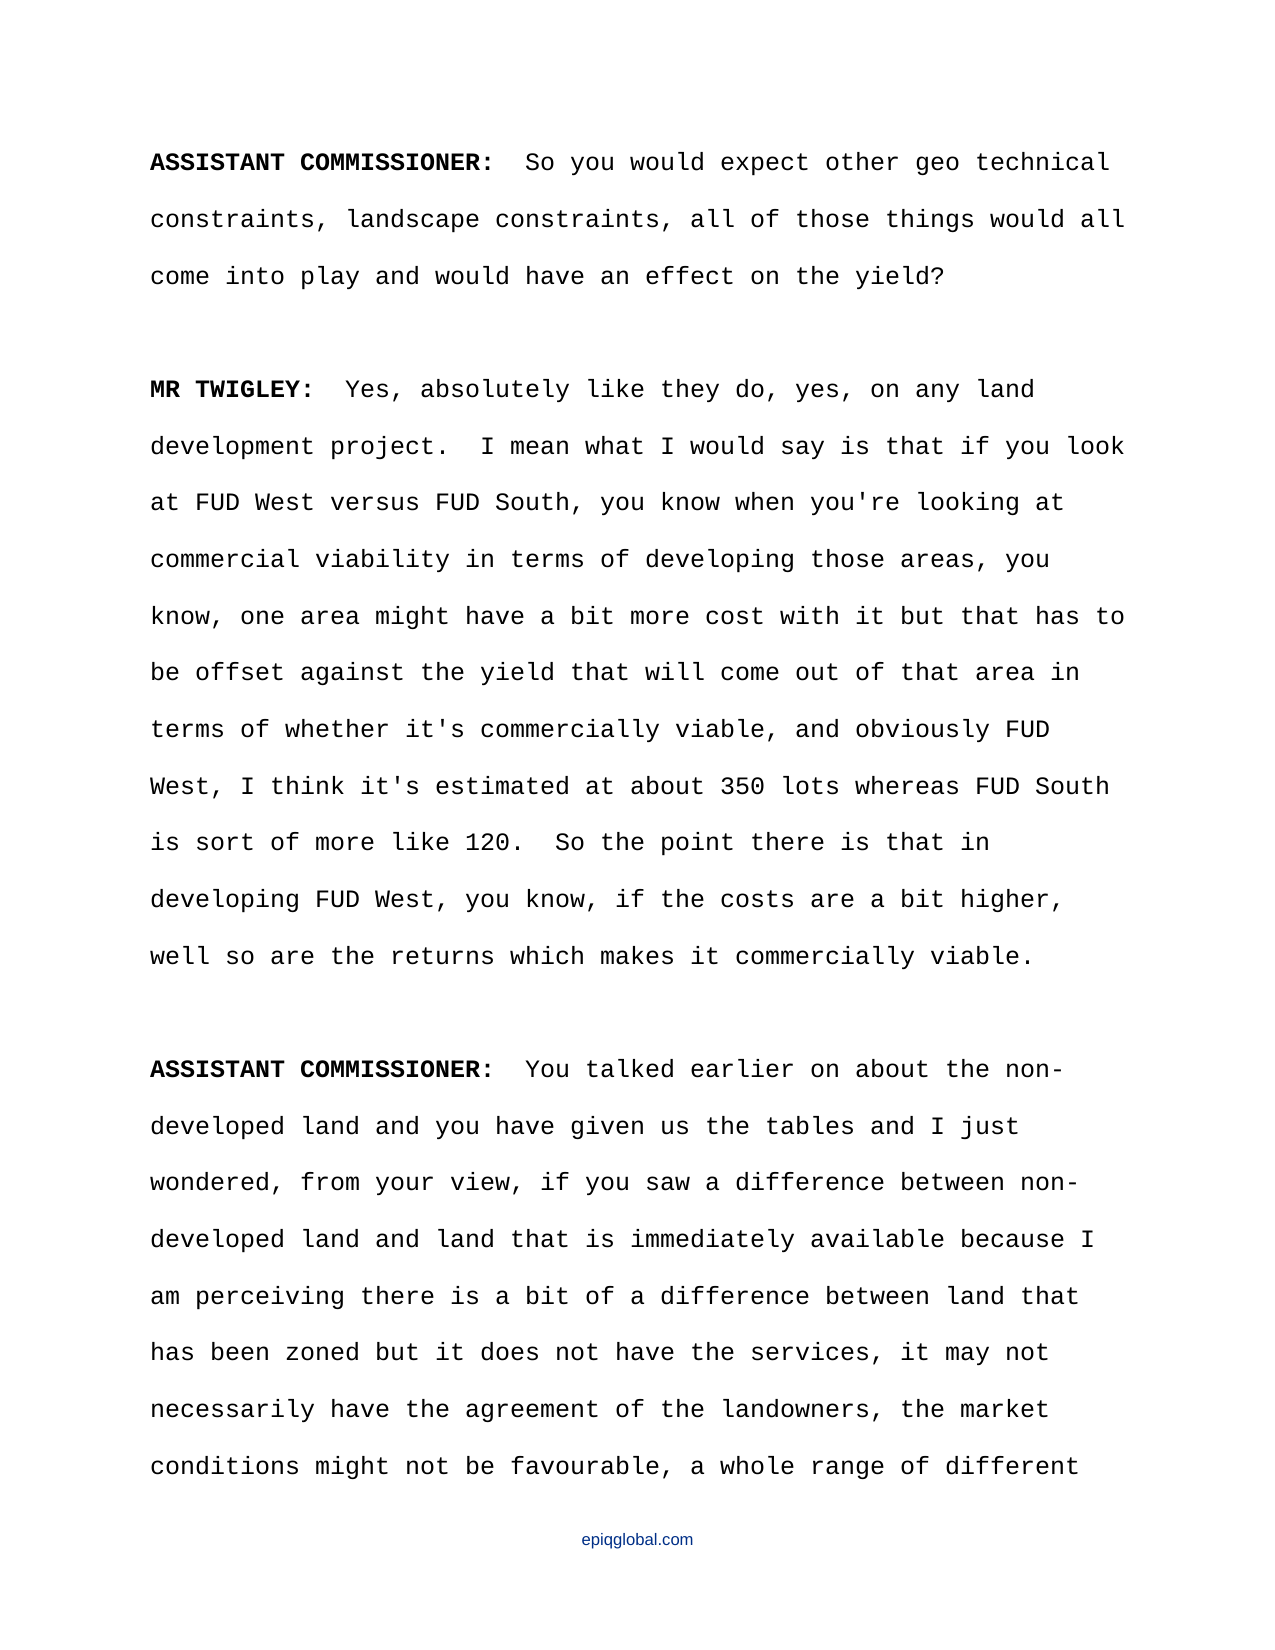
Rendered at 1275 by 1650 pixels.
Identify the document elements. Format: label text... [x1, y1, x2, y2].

text MR TWIGLEY: Yes, absolutely like they do, yes, on any land development project. I mean what I would say is that if you look at FUD West versus FUD South, you know when you're looking at commercial viability in terms of developing those areas, you know, one area might have a bit more cost with it but that has to be offset against the yield that will come out of that area in terms of whether it's commercially viable, and obviously FUD West, I think it's estimated at about 350 lots whereas FUD South is sort of more like 120. So the point there is that in developing FUD West, you know, if the costs are a bit higher, well so are the returns which makes it commercially viable. [150, 377, 1125, 972]
text ASSISTANT COMMISSIONER: So you would expect other geo technical constraints, landscape constraints, all of those things would all come into play and would have an effect on the yield? [150, 150, 1125, 292]
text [150, 1057, 1125, 1482]
